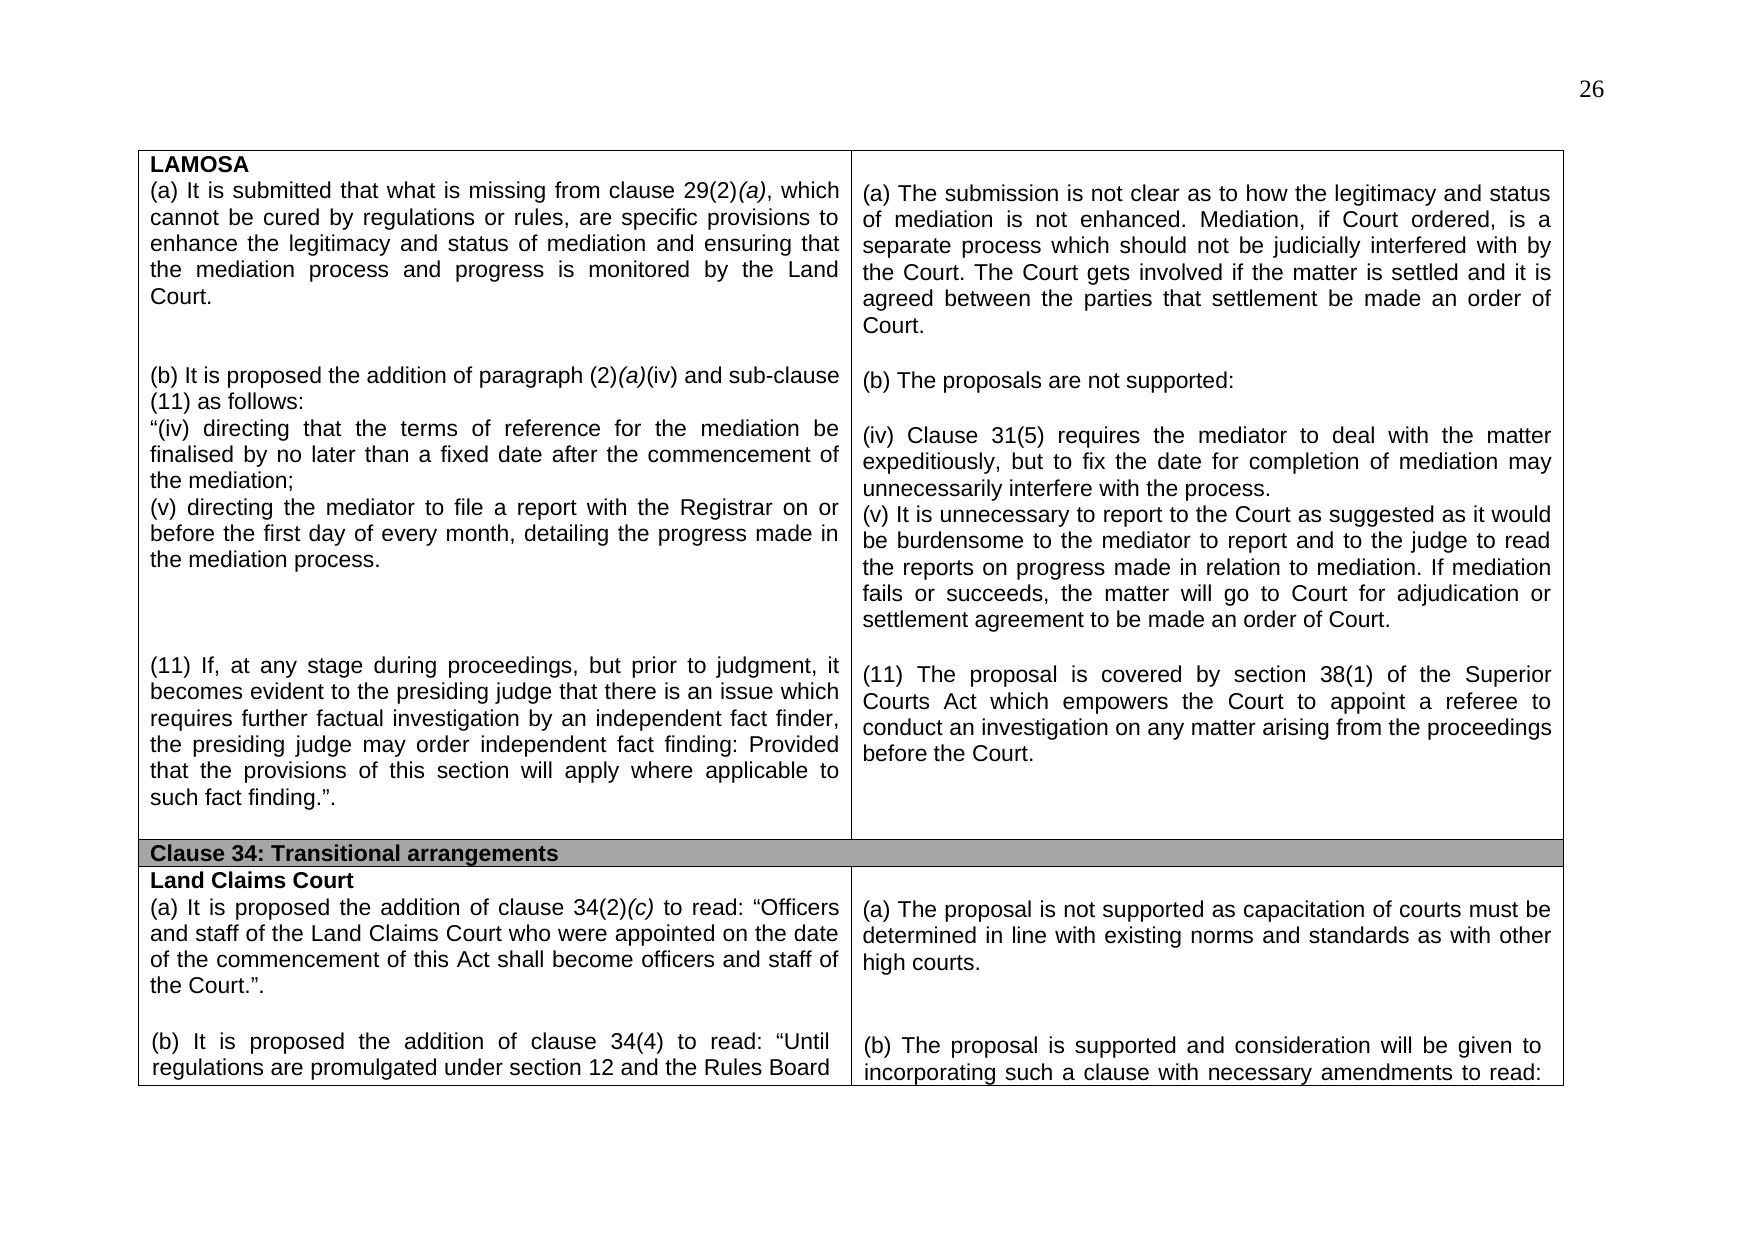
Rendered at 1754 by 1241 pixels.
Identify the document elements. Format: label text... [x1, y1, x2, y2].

table_cell LAMOSA (a) It is submitted that what is missing from clause 29(2)(a), which cannot be cured by regulations or rules, are specific provisions to enhance the legitimacy and status of mediation and ensuring that the mediation process and progress is monitored by the Land Court. (b) It is proposed the addition of paragraph (2)(a)(iv) and sub-clause (11) as follows: “(iv) directing that the terms of reference for the mediation be finalised by no later than a fixed date after the commencement of the mediation; (v) directing the mediator to file a report with the Registrar on or before the first day of every month, detailing the progress made in the mediation process. (11) If, at any stage during proceedings, but prior to judgment, it becomes evident to the presiding judge that there is an issue which requires further factual investigation by an independent fact finder, the presiding judge may order independent fact finding: Provided that the provisions of this section will apply where applicable to such fact finding.”. [139, 151, 851, 839]
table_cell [852, 867, 1563, 1085]
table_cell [139, 867, 851, 1085]
table_cell (a) The submission is not clear as to how the legitimacy and status of mediation is not enhanced. Mediation, if Court ordered, is a separate process which should not be judicially interfered with by the Court. The Court gets involved if the matter is settled and it is agreed between the parties that settlement be made an order of Court. (b) The proposals are not supported: (iv) Clause 31(5) requires the mediator to deal with the matter expeditiously, but to fix the date for completion of mediation may unnecessarily interfere with the process. (v) It is unnecessary to report to the Court as suggested as it would be burdensome to the mediator to report and to the judge to read the reports on progress made in relation to mediation. If mediation fails or succeeds, the matter will go to Court for adjudication or settlement agreement to be made an order of Court. (11) The proposal is covered by section 38(1) of the Superior Courts Act which empowers the Court to appoint a referee to conduct an investigation on any matter arising from the proceedings before the Court. [852, 151, 1563, 839]
table_cell Clause 34: Transitional arrangements [139, 840, 1563, 866]
